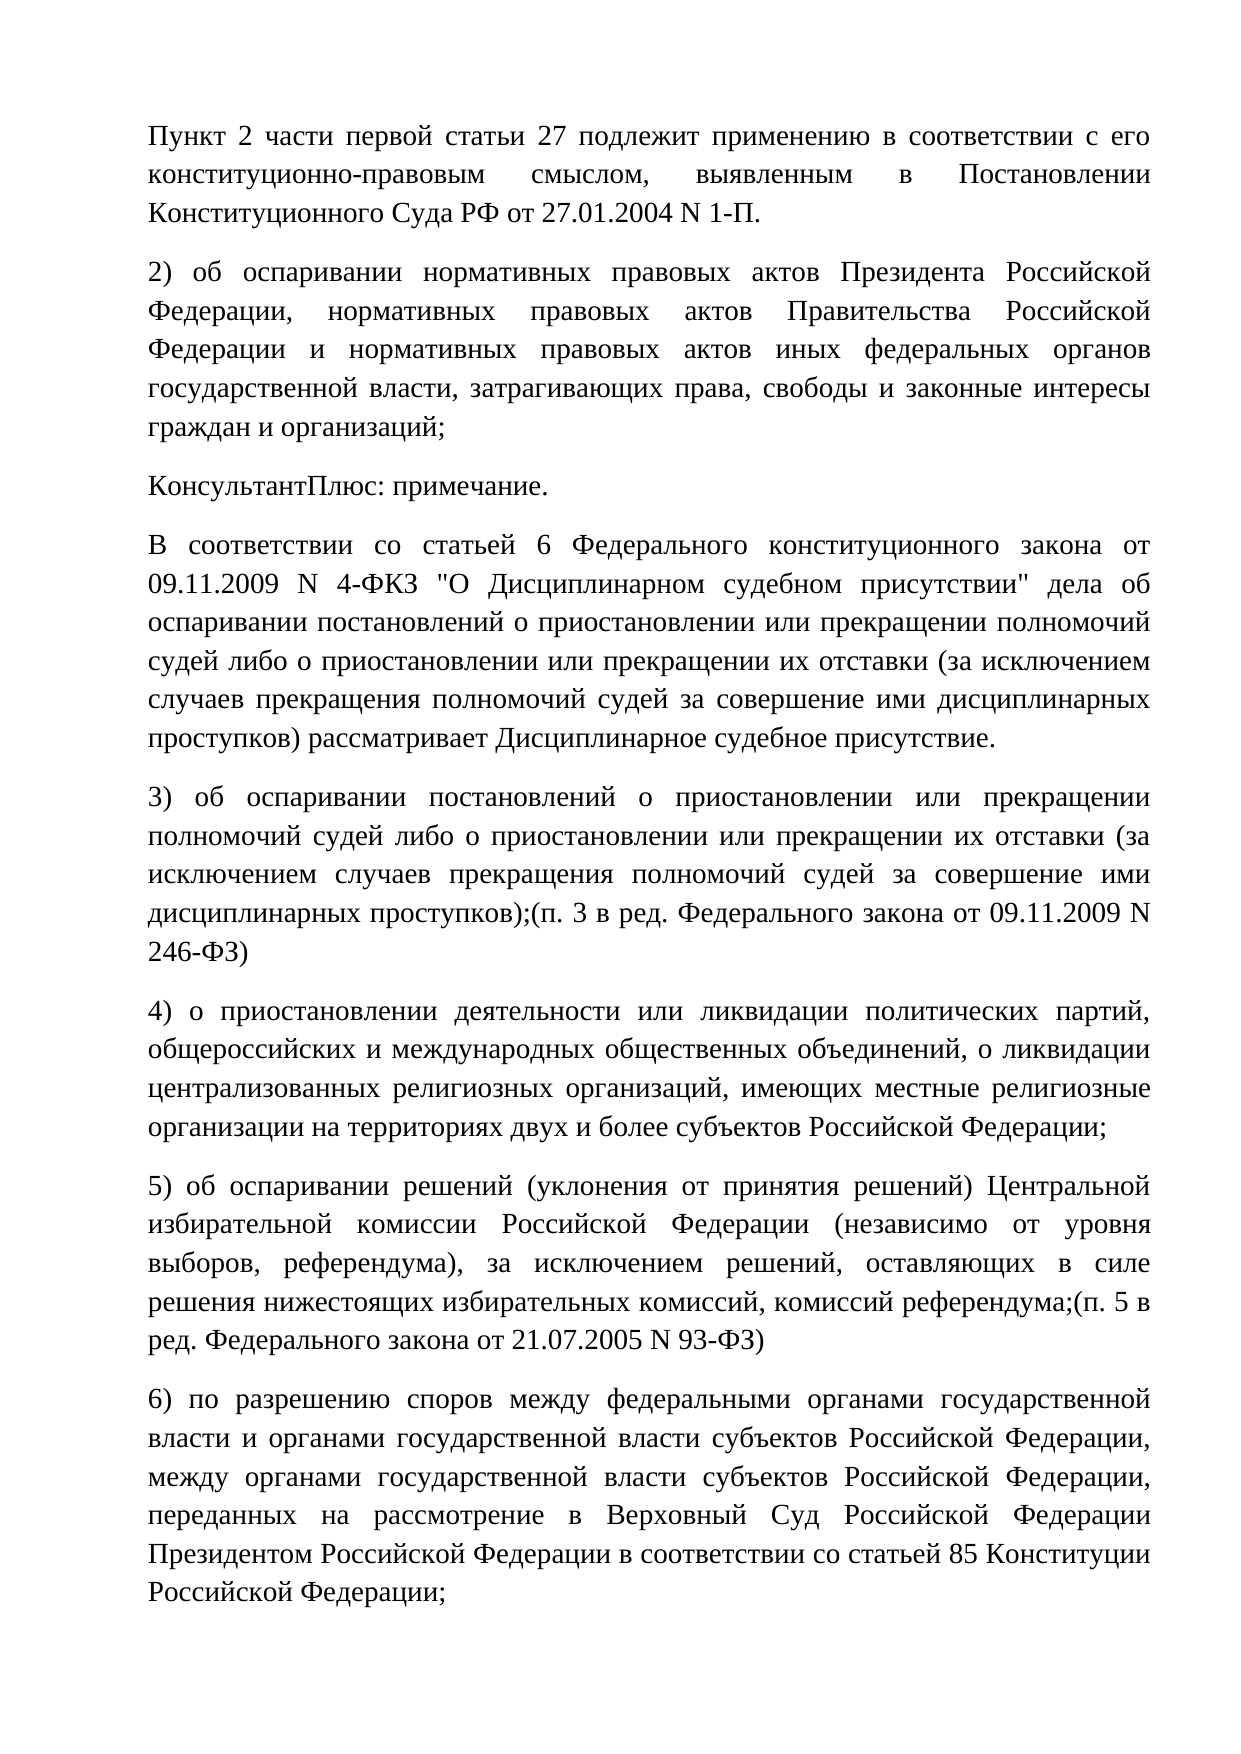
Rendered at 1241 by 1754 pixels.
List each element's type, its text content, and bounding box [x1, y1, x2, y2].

text Пункт 2 части первой статьи 27 подлежит применению в соответствии с его конституционно-правовым смыслом, выявленным в Постановлении Конституционного Суда РФ от 27.01.2004 N 1-П. [148, 118, 1152, 229]
text 4) о приостановлении деятельности или ликвидации политических партий, общероссийских и международных общественных объединений, о ликвидации централизованных религиозных организаций, имеющих местные религиозные организации на территориях двух и более субъектов Российской Федерации; [148, 993, 1152, 1142]
text 2) об оспаривании нормативных правовых актов Президента Российской Федерации, нормативных правовых актов Правительства Российской Федерации и нормативных правовых актов иных федеральных органов государственной власти, затрагивающих права, свободы и законные интересы граждан и организаций; [148, 254, 1152, 442]
text 6) по разрешению споров между федеральными органами государственной власти и органами государственной власти субъектов Российской Федерации, между органами государственной власти субъектов Российской Федерации, переданных на рассмотрение в Верховный Суд Российской Федерации Президентом Российской Федерации в соответствии со статьей 85 Конституции Российской Федерации; [148, 1382, 1152, 1608]
text 3) об оспаривании постановлений о приостановлении или прекращении полномочий судей либо о приостановлении или прекращении их отставки (за исключением случаев прекращения полномочий судей за совершение ими дисциплинарных проступков);(п. 3 в ред. Федерального закона от 09.11.2009 N 246-ФЗ) [148, 779, 1152, 967]
text КонсультантПлюс: примечание. [148, 468, 1152, 502]
text 5) об оспаривании решений (уклонения от принятия решений) Центральной избирательной комиссии Российской Федерации (независимо от уровня выборов, референдума), за исключением решений, оставляющих в силе решения нижестоящих избирательных комиссий, комиссий референдума;(п. 5 в ред. Федерального закона от 21.07.2005 N 93-ФЗ) [148, 1168, 1152, 1356]
text В соответствии со статьей 6 Федерального конституционного закона от 09.11.2009 N 4-ФКЗ "О Дисциплинарном судебном присутствии" дела об оспаривании постановлений о приостановлении или прекращении полномочий судей либо о приостановлении или прекращении их отставки (за исключением случаев прекращения полномочий судей за совершение ими дисциплинарных проступков) рассматривает Дисциплинарное судебное присутствие. [148, 527, 1152, 754]
